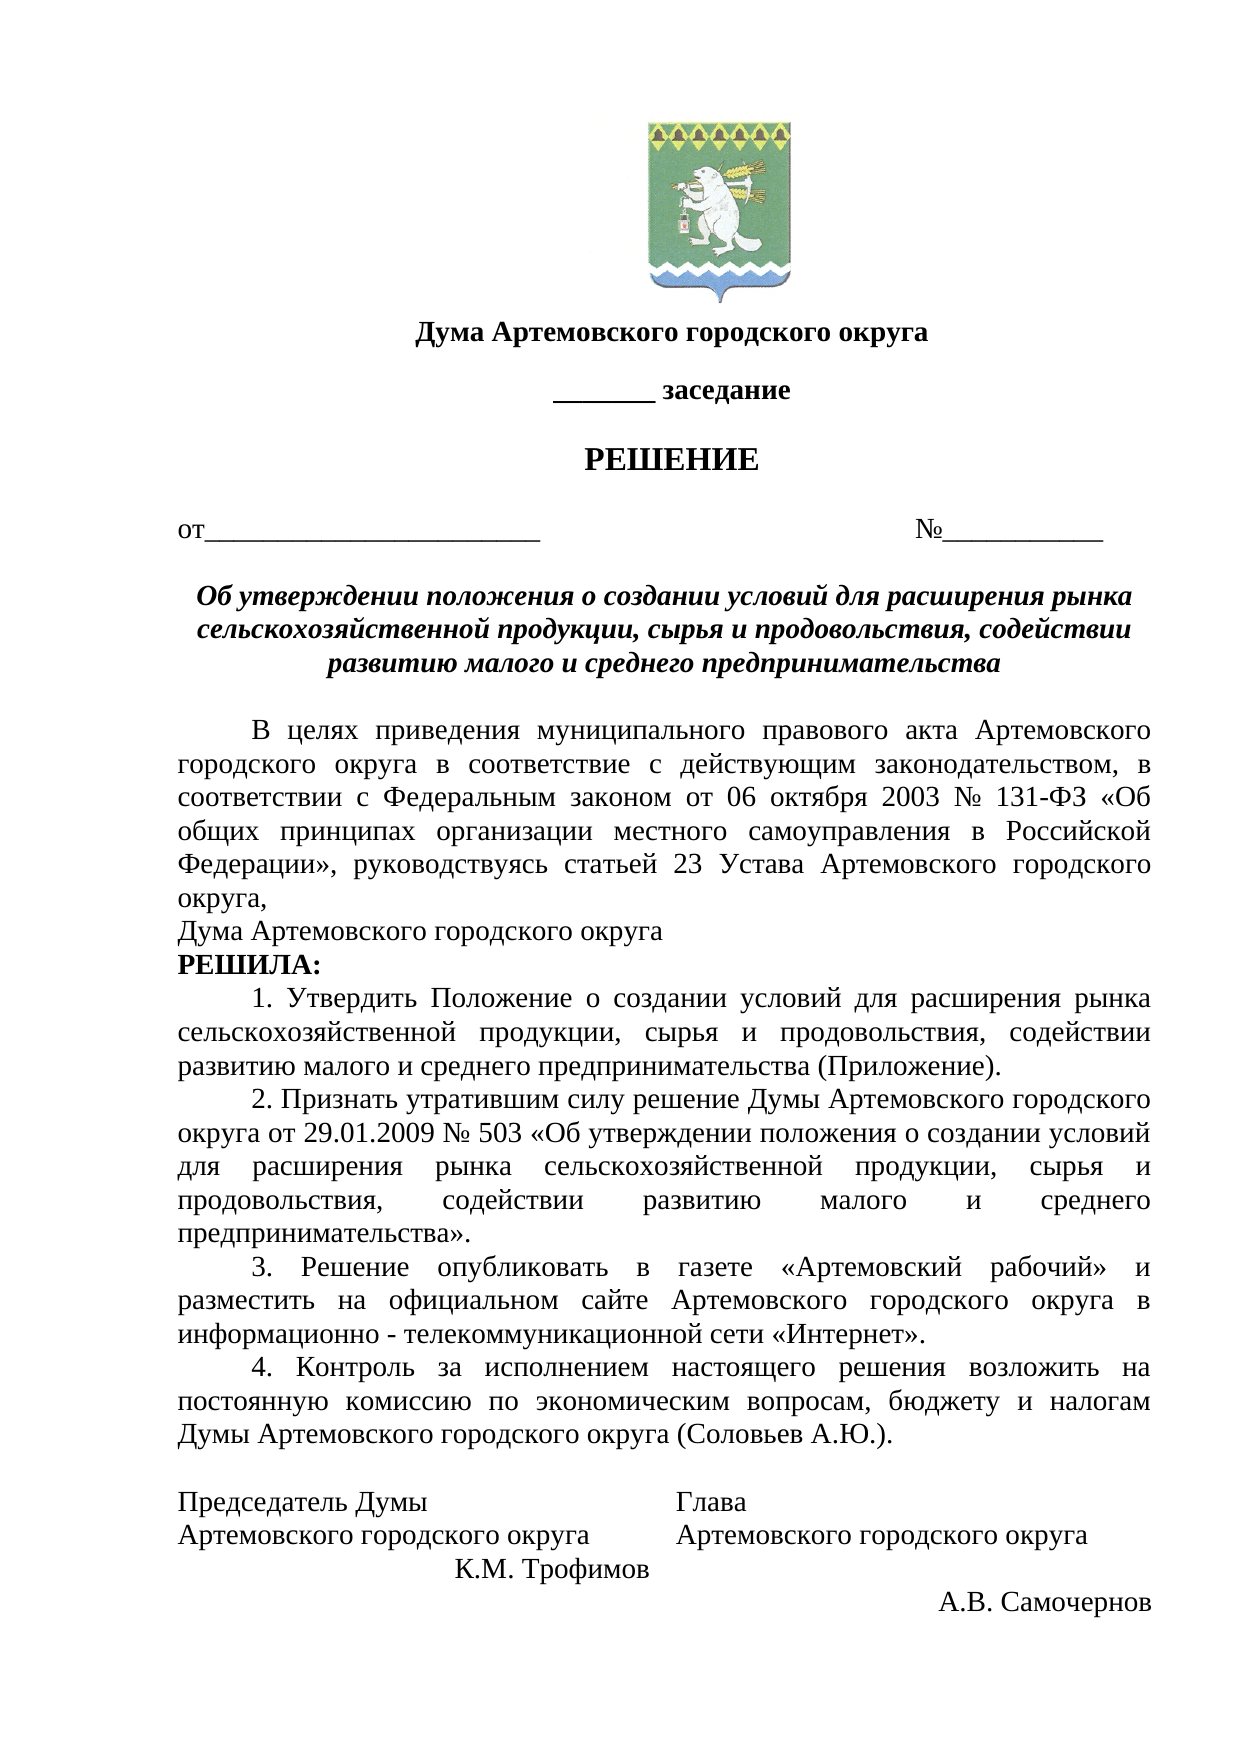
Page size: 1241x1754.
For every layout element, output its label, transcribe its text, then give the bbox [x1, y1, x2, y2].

text РЕШИЛА: [177, 947, 1152, 981]
text от_______________________ №___________ [177, 511, 1152, 544]
text 3. Решение опубликовать в газете «Артемовский рабочий» и разместить на официальном сайте Артемовского городского округа в информационно - телекоммуникационной сети «Интернет». [177, 1249, 1152, 1349]
table_header Глава Артемовского городского округа А.В. Самочернов [664, 1484, 1181, 1618]
text 2. Признать утратившим силу решение Думы Артемовского городского округа от 29.01.2009 № 503 «Об утверждении положения о создании условий для расширения рынка сельскохозяйственной продукции, сырья и продовольствия, содействии развитию малого и среднего предпринимательства». [177, 1081, 1152, 1249]
text Дума Артемовского городского округа [177, 314, 1152, 348]
text _______ заседание [177, 372, 1152, 406]
text В целях приведения муниципального правового акта Артемовского городского округа в соответствие с действующим законодательством, в соответствии с Федеральным законом от 06 октября 2003 № 131-ФЗ «Об общих принципах организации местного самоуправления в Российской Федерации», руководствуясь статьей 23 Устава Артемовского городского округа, [177, 712, 1152, 913]
picture [580, 102, 857, 307]
title Об утверждении положения о создании условий для расширения рынка сельскохозяйственной продукции, сырья и продовольствия, содействии развитию малого и среднего предпринимательства [177, 578, 1152, 679]
text РЕШЕНИЕ [177, 439, 1152, 477]
text Дума Артемовского городского округа [177, 913, 1152, 947]
table_header Председатель Думы Артемовского городского округа К.М. Трофимов [166, 1484, 664, 1618]
text 1. Утвердить Положение о создании условий для расширения рынка сельскохозяйственной продукции, сырья и продовольствия, содействии развитию малого и среднего предпринимательства (Приложение). [177, 981, 1152, 1081]
text 4. Контроль за исполнением настоящего решения возложить на постоянную комиссию по экономическим вопросам, бюджету и налогам Думы Артемовского городского округа (Соловьев А.Ю.). [177, 1349, 1152, 1450]
